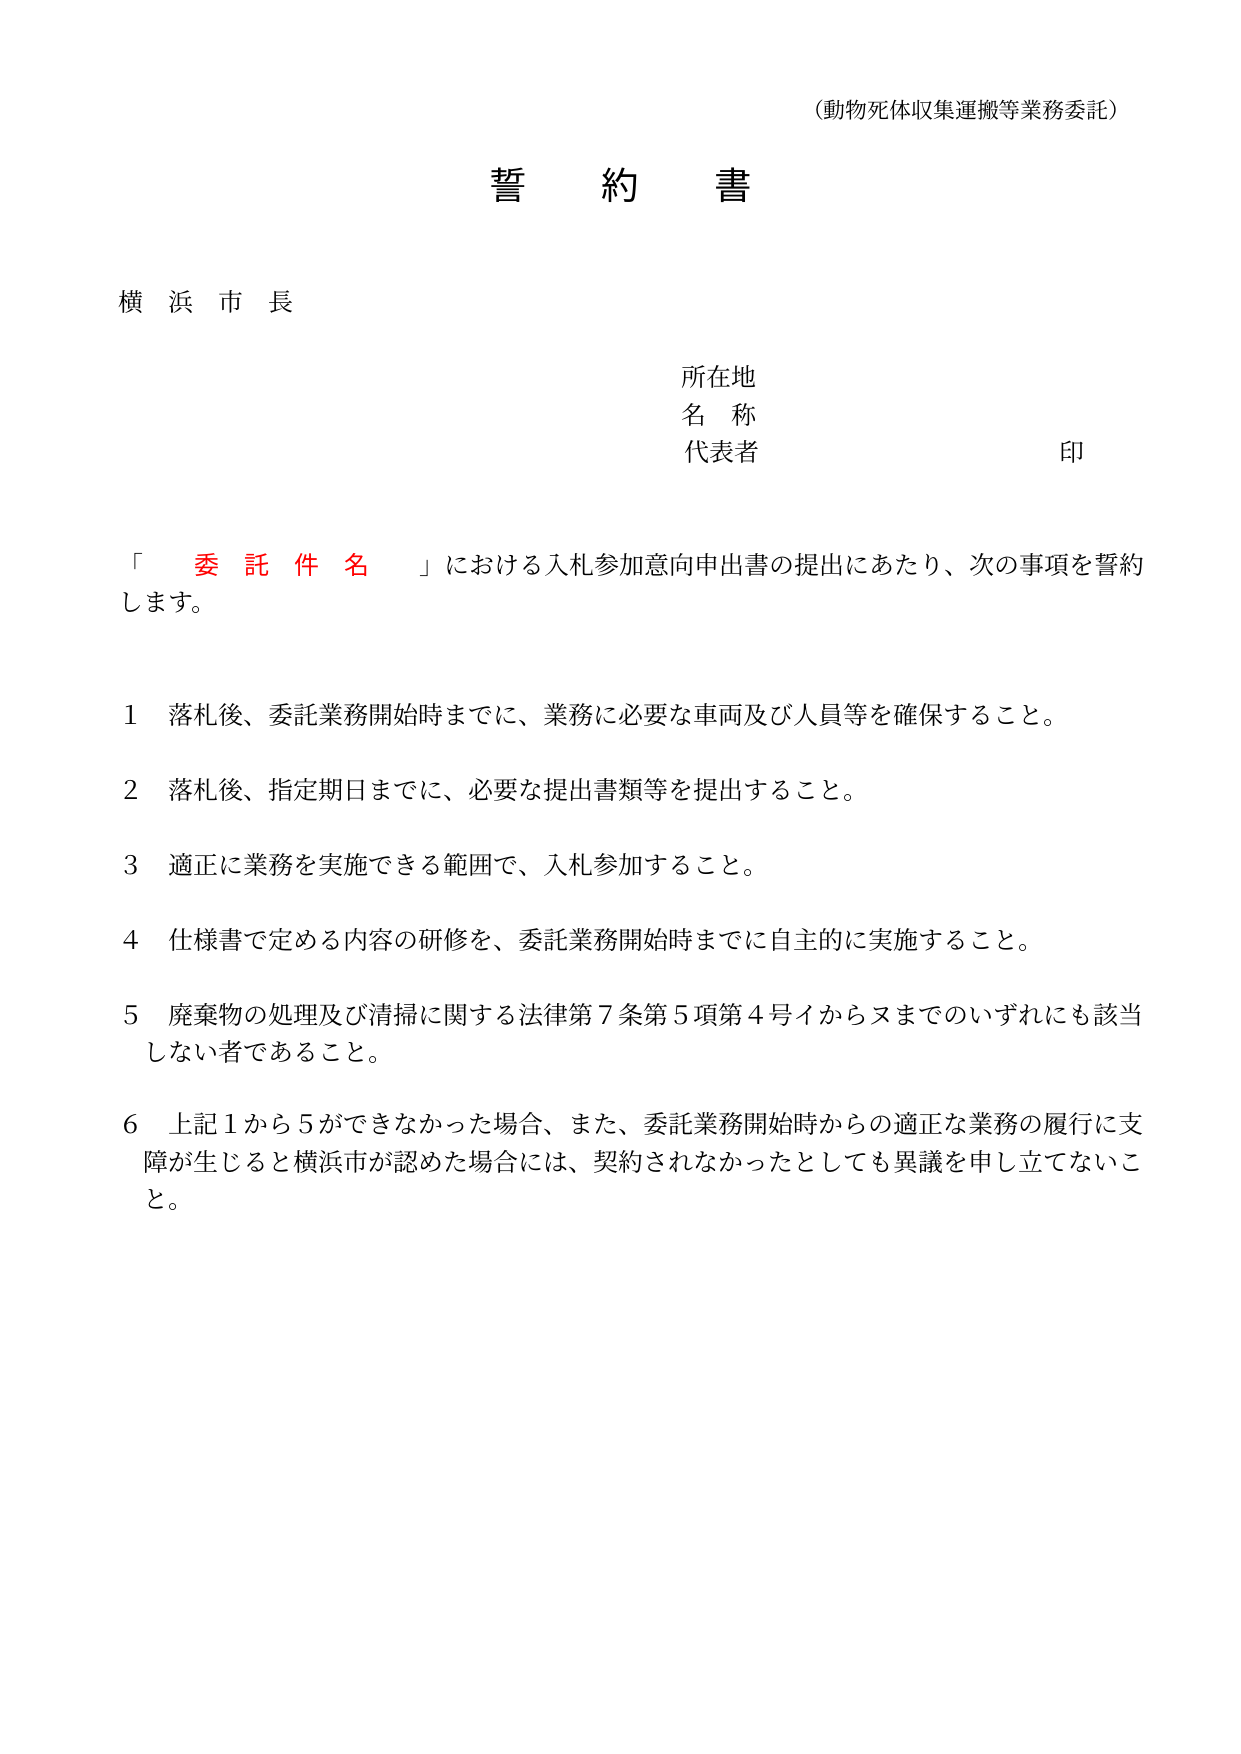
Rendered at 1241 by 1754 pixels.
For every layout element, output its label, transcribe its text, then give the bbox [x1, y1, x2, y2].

text 代表者 印 [94, 432, 1084, 469]
text ６ 上記１から５ができなかった場合、また、委託業務開始時からの適正な業務の履行に支障が生じると横浜市が認めた場合には、契約されなかったとしても異議を申し立てないこと。 [119, 1104, 1146, 1216]
text 誓 約 書 [94, 169, 1146, 207]
text 「 委 託 件 名 」における入札参加意向申出書の提出にあたり、次の事項を誓約します。 [119, 544, 1146, 619]
text １ 落札後、委託業務開始時までに、業務に必要な車両及び人員等を確保すること。 [94, 694, 1146, 732]
text ５ 廃棄物の処理及び清掃に関する法律第７条第５項第４号イからヌまでのいずれにも該当しない者であること。 [119, 994, 1146, 1069]
text ４ 仕様書で定める内容の研修を、委託業務開始時までに自主的に実施すること。 [119, 919, 1146, 957]
text ３ 適正に業務を実施できる範囲で、入札参加すること。 [119, 844, 1146, 882]
text 所在地 [94, 357, 1146, 394]
text 名 称 [94, 394, 1146, 432]
text 横 浜 市 長 [94, 282, 1146, 319]
text ２ 落札後、指定期日までに、必要な提出書類等を提出すること。 [94, 769, 1146, 807]
